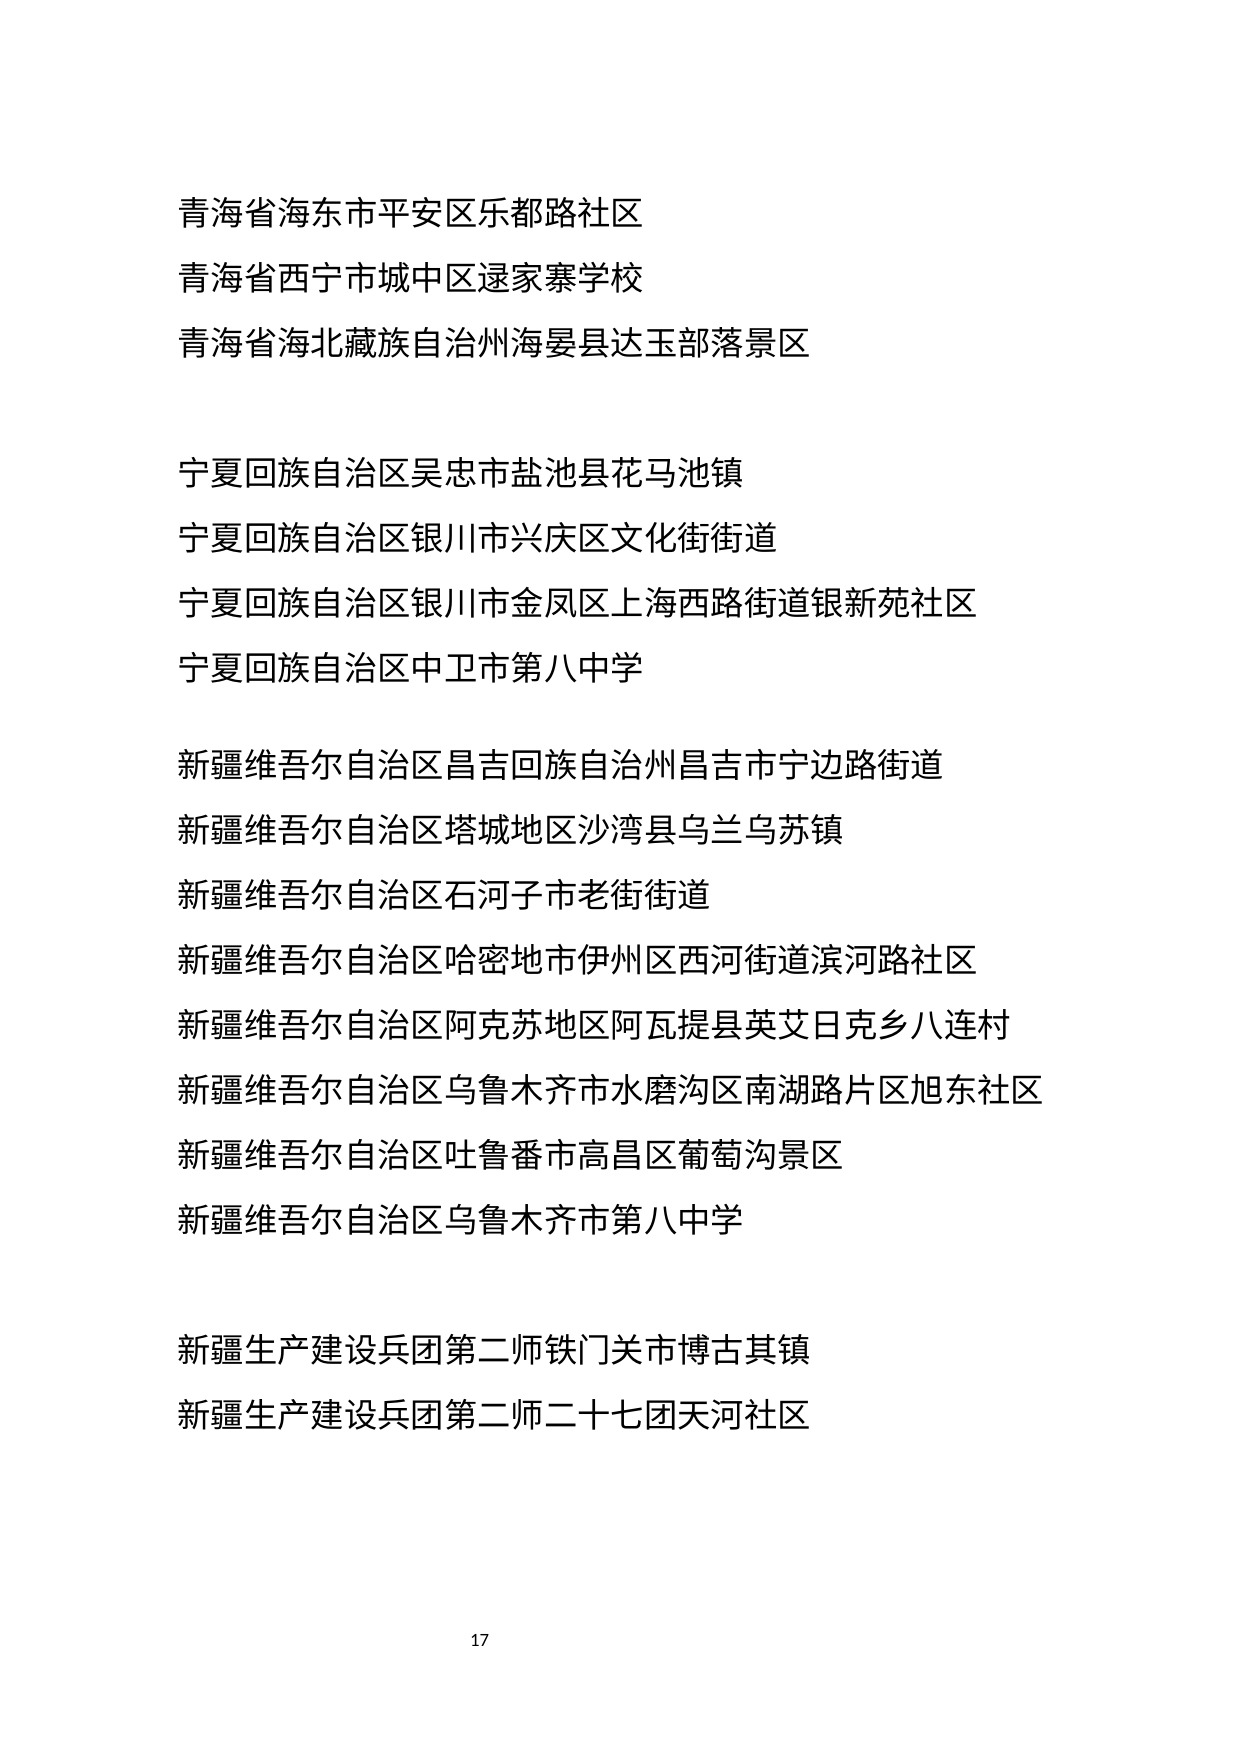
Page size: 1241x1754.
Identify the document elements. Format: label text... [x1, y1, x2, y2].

list 青海省海东市平安区乐都路社区 [177, 178, 1063, 243]
list 宁夏回族自治区银川市兴庆区文化街街道 [177, 503, 1063, 568]
list 新疆生产建设兵团第二师铁门关市博古其镇 [177, 1316, 1063, 1381]
list 新疆维吾尔自治区哈密地市伊州区西河街道滨河路社区 [177, 926, 1063, 991]
list 新疆维吾尔自治区吐鲁番市高昌区葡萄沟景区 [177, 1121, 1063, 1186]
list 新疆维吾尔自治区塔城地区沙湾县乌兰乌苏镇 [177, 796, 1063, 861]
list 新疆维吾尔自治区乌鲁木齐市第八中学 [177, 1186, 1063, 1251]
list 新疆维吾尔自治区乌鲁木齐市水磨沟区南湖路片区旭东社区 [177, 1056, 1063, 1121]
list 宁夏回族自治区中卫市第八中学 [177, 633, 1063, 698]
list 新疆维吾尔自治区昌吉回族自治州昌吉市宁边路街道 [177, 731, 1063, 796]
list 宁夏回族自治区银川市金凤区上海西路街道银新苑社区 [177, 568, 1063, 633]
list 青海省西宁市城中区逯家寨学校 [177, 243, 1063, 308]
list 新疆维吾尔自治区石河子市老街街道 [177, 861, 1063, 926]
list 宁夏回族自治区吴忠市盐池县花马池镇 [177, 438, 1063, 503]
list 青海省海北藏族自治州海晏县达玉部落景区 [177, 308, 1063, 373]
list 新疆维吾尔自治区阿克苏地区阿瓦提县英艾日克乡八连村 [177, 991, 1063, 1056]
list 新疆生产建设兵团第二师二十七团天河社区 [177, 1381, 1063, 1446]
